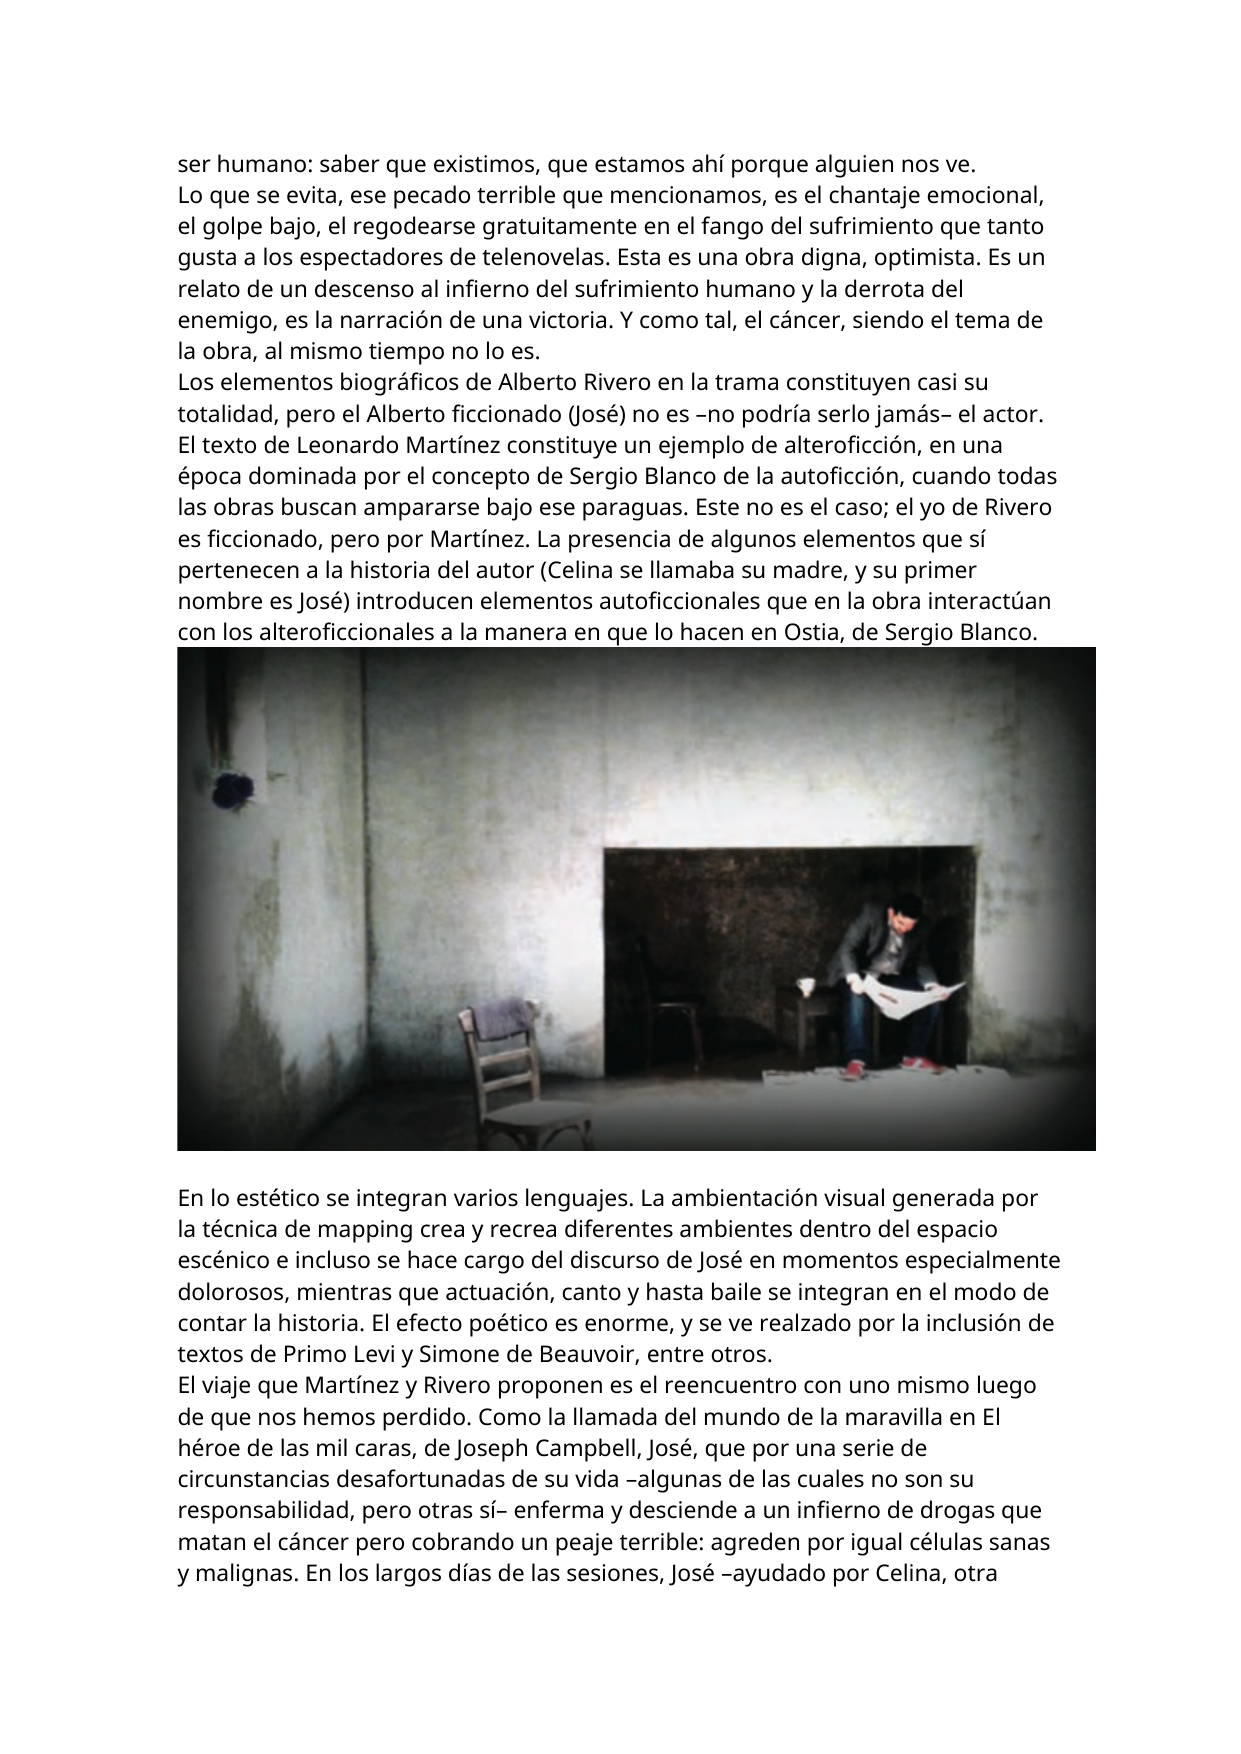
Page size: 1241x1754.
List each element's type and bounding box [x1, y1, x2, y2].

picture [177, 647, 1096, 1151]
text [177, 1182, 1063, 1588]
text [177, 148, 1063, 647]
